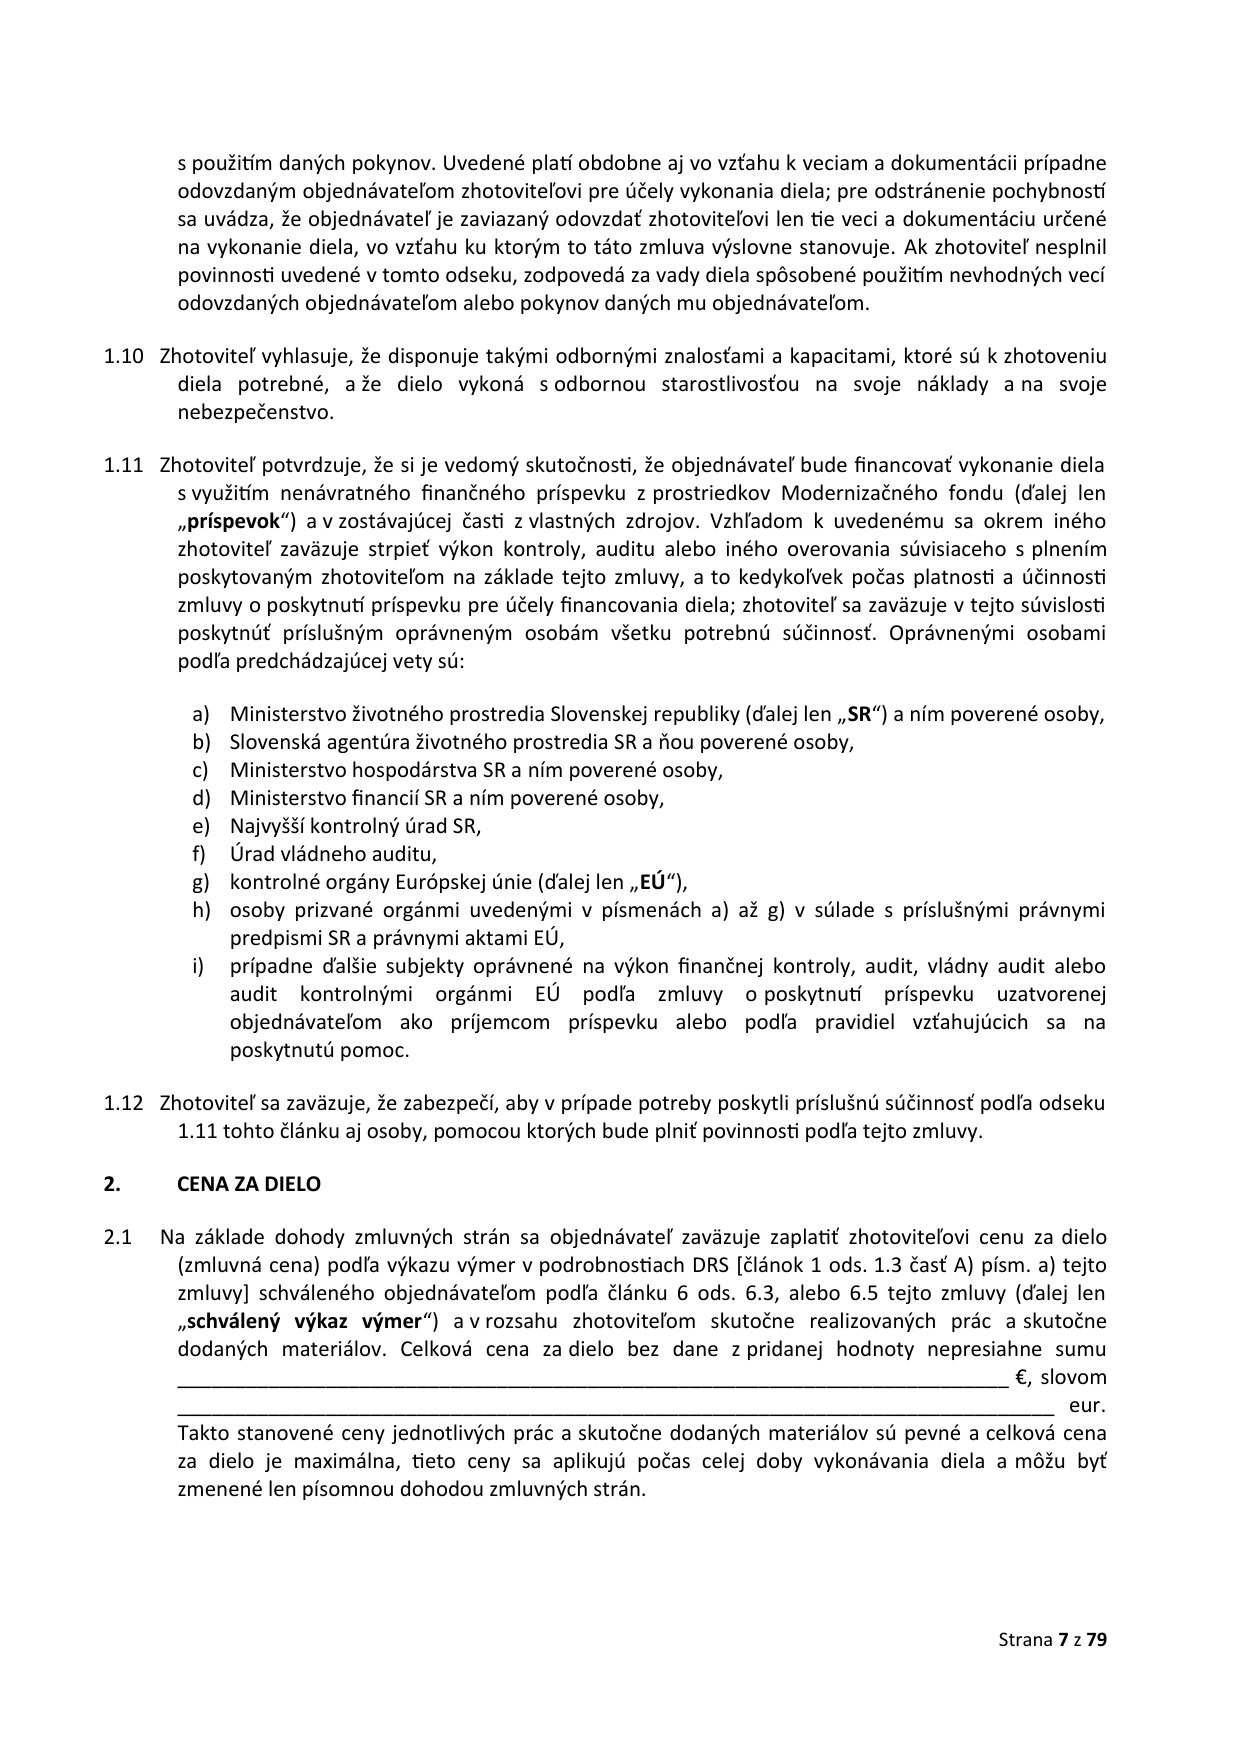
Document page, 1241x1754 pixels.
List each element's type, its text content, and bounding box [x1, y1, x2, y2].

list Slovenská agentúra životného prostredia SR a ňou poverené osoby, [192, 727, 1107, 755]
list osoby prizvané orgánmi uvedenými v písmenách a) až g) v súlade s príslušnými právnymi predpismi SR a právnymi aktami EÚ, [192, 895, 1107, 951]
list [103, 148, 1107, 316]
list kontrolné orgány Európskej únie (ďalej len „EÚ“), [192, 867, 1107, 895]
list Najvyšší kontrolný úrad SR, [192, 811, 1107, 839]
subtitle CENA ZA DIELO [103, 1169, 1107, 1197]
list Úrad vládneho auditu, [192, 839, 1107, 867]
list Zhotoviteľ vyhlasuje, že disponuje takými odbornými znalosťami a kapacitami, ktoré sú k zhotoveniu diela potrebné, a že dielo vykoná s odbornou starostlivosťou na svoje náklady a na svoje nebezpečenstvo. [103, 341, 1107, 425]
list Zhotoviteľ potvrdzuje, že si je vedomý skutočnosti, že objednávateľ bude financovať vykonanie diela s využitím nenávratného finančného príspevku z prostriedkov Modernizačného fondu (ďalej len „príspevok“) a v zostávajúcej časti z vlastných zdrojov. Vzhľadom k uvedenému sa okrem iného zhotoviteľ zaväzuje strpieť výkon kontroly, auditu alebo iného overovania súvisiaceho s plnením poskytovaným zhotoviteľom na základe tejto zmluvy, a to kedykoľvek počas platnosti a účinnosti zmluvy o poskytnutí príspevku pre účely financovania diela; zhotoviteľ sa zaväzuje v tejto súvislosti poskytnúť príslušným oprávneným osobám všetku potrebnú súčinnosť. Oprávnenými osobami podľa predchádzajúcej vety sú: [103, 450, 1107, 674]
list Na základe dohody zmluvných strán sa objednávateľ zaväzuje zaplatiť zhotoviteľovi cenu za dielo (zmluvná cena) podľa výkazu výmer v podrobnostiach DRS [článok 1 ods. 1.3 časť A) písm. a) tejto zmluvy] schváleného objednávateľom podľa článku 6 ods. 6.3, alebo 6.5 tejto zmluvy (ďalej len „schválený výkaz výmer“) a v rozsahu zhotoviteľom skutočne realizovaných prác a skutočne dodaných materiálov. Celková cena za dielo bez dane z pridanej hodnoty nepresiahne sumu _________________________________________________________________________ €, slovom _____________________________________________________________________________ eur. Takto stanovené ceny jednotlivých prác a skutočne dodaných materiálov sú pevné a celková cena za dielo je maximálna, tieto ceny sa aplikujú počas celej doby vykonávania diela a môžu byť zmenené len písomnou dohodou zmluvných strán. [103, 1222, 1107, 1503]
list Ministerstvo životného prostredia Slovenskej republiky (ďalej len „SR“) a ním poverené osoby, [192, 699, 1107, 727]
list Ministerstvo hospodárstva SR a ním poverené osoby, [192, 755, 1107, 783]
list Zhotoviteľ sa zaväzuje, že zabezpečí, aby v prípade potreby poskytli príslušnú súčinnosť podľa odseku 1.11 tohto článku aj osoby, pomocou ktorých bude plniť povinnosti podľa tejto zmluvy. [103, 1088, 1107, 1144]
list Ministerstvo financií SR a ním poverené osoby, [192, 783, 1107, 811]
list prípadne ďalšie subjekty oprávnené na výkon finančnej kontroly, audit, vládny audit alebo audit kontrolnými orgánmi EÚ podľa zmluvy o poskytnutí príspevku uzatvorenej objednávateľom ako príjemcom príspevku alebo podľa pravidiel vzťahujúcich sa na poskytnutú pomoc. [192, 951, 1107, 1063]
